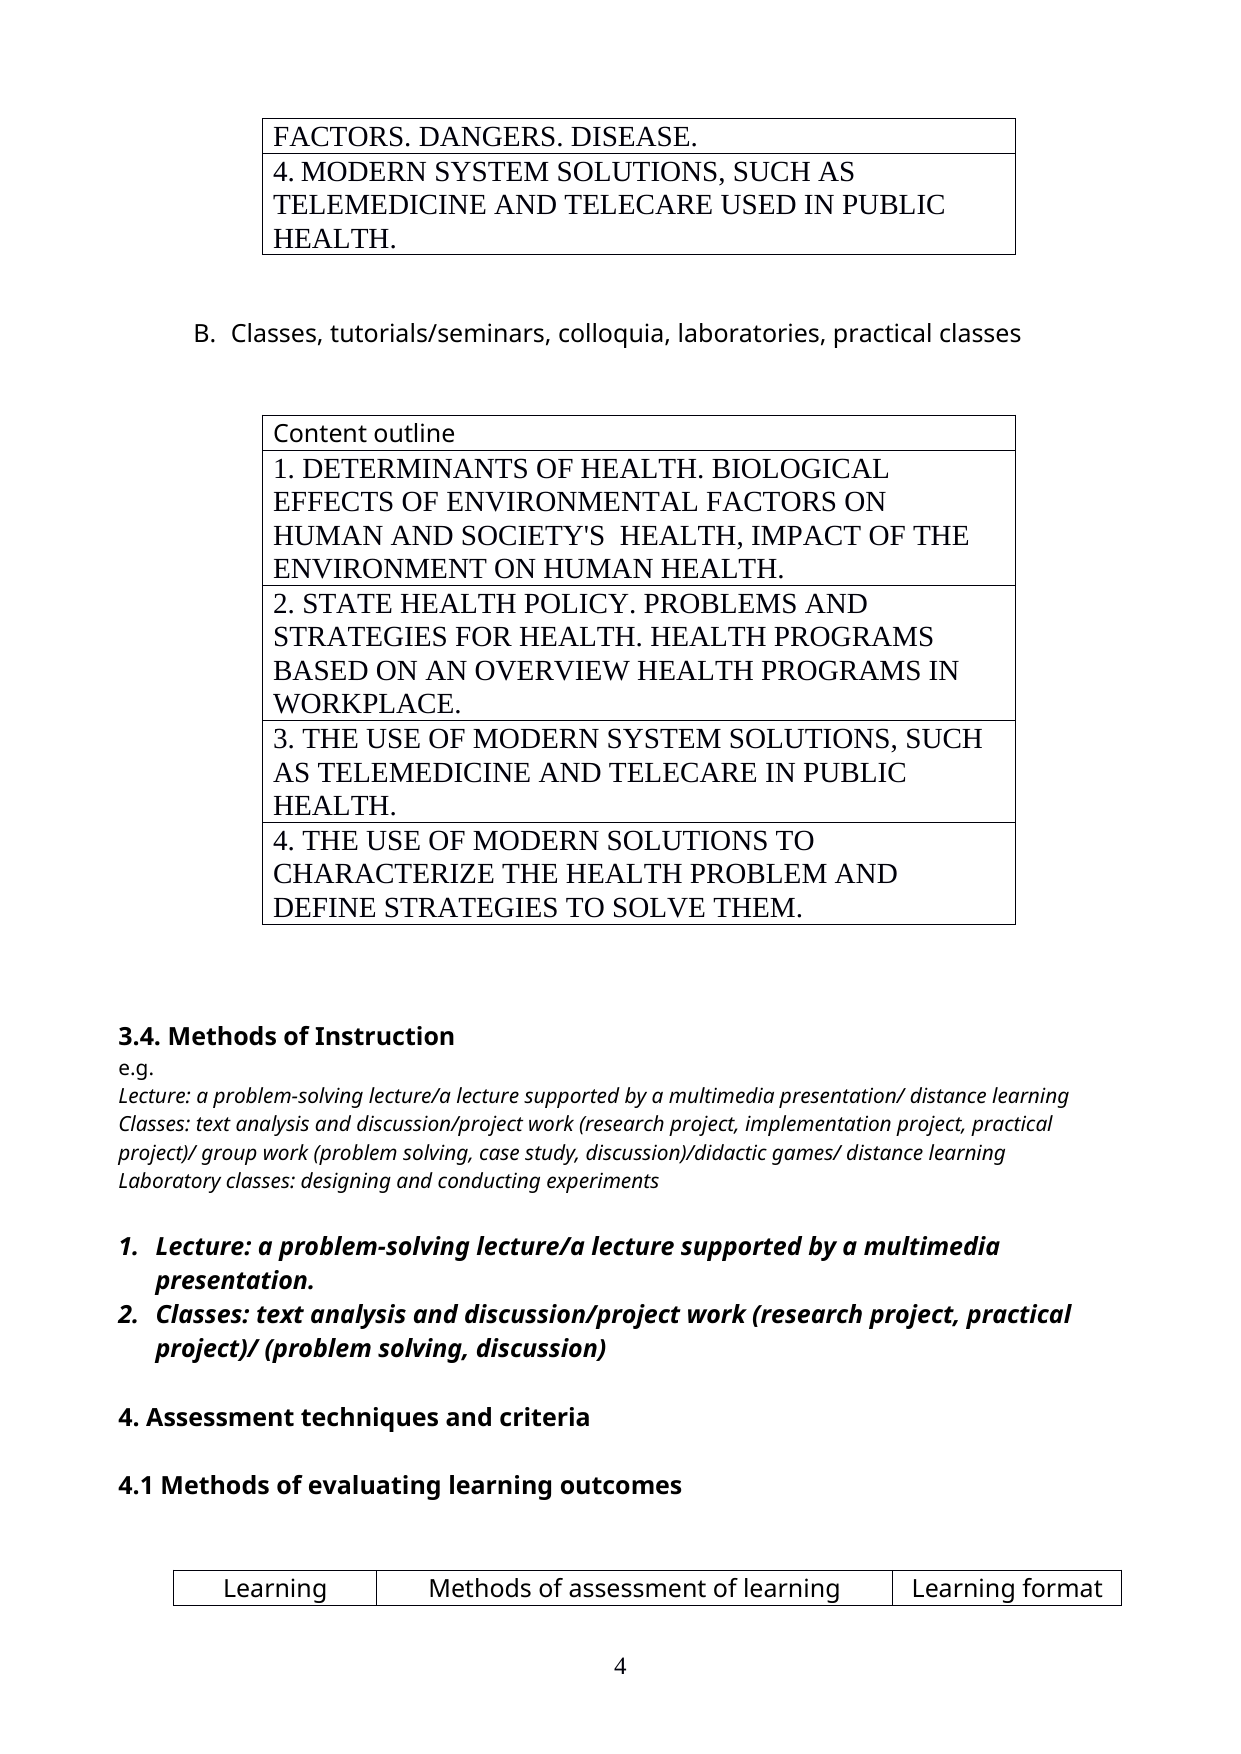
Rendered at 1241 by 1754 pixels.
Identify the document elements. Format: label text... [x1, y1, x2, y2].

list Classes: text analysis and discussion/project work (research project, practical project)/ (problem solving, discussion) [118, 1297, 1122, 1365]
table_cell 1. Determinants of health. Biological effects of environmental factors on human and society's health, Impact of the environment on human health. [263, 451, 1015, 585]
table_cell 2. STATE HEALTH POLICY. PROBLEMS AND STRATEGIES FOR HEALTH. hEALTH PROGRAMS based on an overview hEALTH PROGRAMS in workplace. [263, 586, 1015, 720]
list Lecture: a problem-solving lecture/a lecture supported by a multimedia presentation. [118, 1229, 1122, 1297]
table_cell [263, 119, 1015, 153]
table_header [377, 1571, 892, 1604]
table_cell 3. the use of modern system solutions, such as telemedicine and telecare in public health. [263, 721, 1015, 822]
table_header Content outline [263, 416, 1015, 450]
text 3.4. Methods of Instruction [118, 1018, 1122, 1053]
table_cell 4. modern system solutions, such as telemedicine and telecare used in public health. [263, 154, 1015, 254]
text Classes: text analysis and discussion/project work (research project, implementation project, practical project)/ group work (problem solving, case study, discussion)/didactic games/ distance learning [118, 1109, 1122, 1166]
list Classes, tutorials/seminars, colloquia, laboratories, practical classes [193, 315, 1122, 349]
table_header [893, 1571, 1121, 1604]
text 4. Assessment techniques and criteria [118, 1399, 1122, 1433]
text 4.1 Methods of evaluating learning outcomes [118, 1467, 1122, 1501]
text Laboratory classes: designing and conducting experiments [118, 1166, 1122, 1195]
table_cell 4. the use of modern solutions to characterize the health problem and define strategies to solve them. [263, 823, 1015, 923]
text Lecture: a problem-solving lecture/a lecture supported by a multimedia presentation/ distance learning [118, 1081, 1122, 1109]
text e.g. [118, 1053, 1122, 1081]
table_header Learning outcome [174, 1571, 376, 1604]
